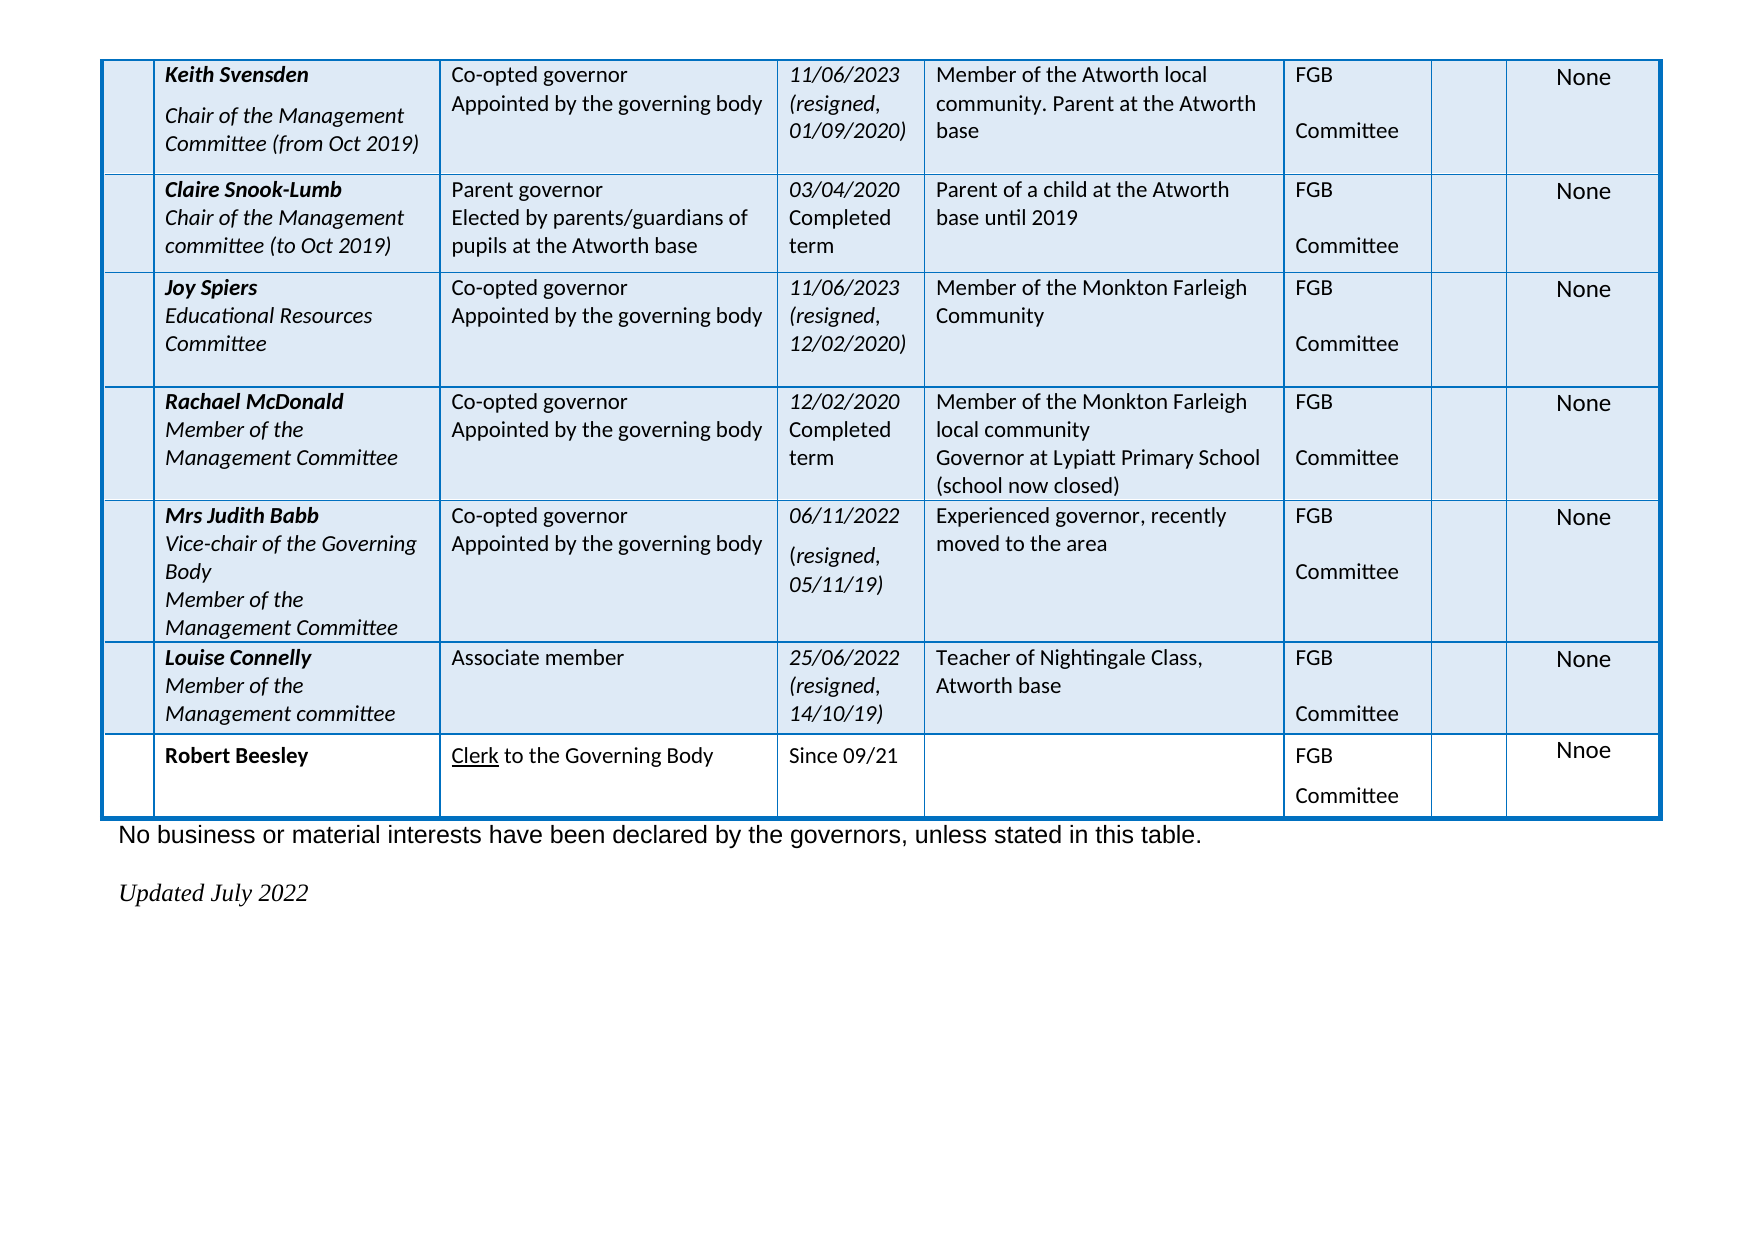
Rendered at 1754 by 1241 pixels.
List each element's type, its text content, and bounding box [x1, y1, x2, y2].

table_cell [104, 501, 153, 641]
table_cell Member of the Monkton Farleigh Community [925, 273, 1283, 386]
table_cell Louise Connelly Member of the Management committee [155, 643, 439, 733]
table_cell Co-opted governor Appointed by the governing body [441, 273, 777, 386]
table_cell 11/06/2023 (resigned, 01/09/2020) [778, 61, 924, 173]
table_cell Nnoe [1507, 735, 1658, 816]
table_cell None [1507, 175, 1658, 272]
table_cell FGB Committee [1285, 735, 1431, 816]
table_cell FGB Committee [1285, 501, 1431, 641]
table_cell [1432, 501, 1506, 641]
table_cell FGB Committee [1285, 643, 1431, 733]
table_cell None [1507, 501, 1658, 641]
table_cell [925, 735, 1283, 816]
table_cell Mrs Judith Babb Vice-chair of the Governing Body Member of the Management Committee [155, 501, 439, 641]
table_cell FGB Committee [1285, 273, 1431, 386]
table_cell Keith Svensden Chair of the Management Committee (from Oct 2019) [155, 61, 439, 173]
table_cell [104, 175, 153, 272]
table_cell Co-opted governor Appointed by the governing body [441, 388, 777, 499]
table_cell Member of the Atworth local community. Parent at the Atworth base [925, 61, 1283, 173]
table_cell 06/11/2022 (resigned, 05/11/19) [778, 501, 924, 641]
table_cell 11/06/2023 (resigned, 12/02/2020) [778, 273, 924, 386]
table_cell [1432, 388, 1506, 499]
table_cell 25/06/2022 (resigned, 14/10/19) [778, 643, 924, 733]
table_cell [1432, 735, 1506, 816]
table_cell Experienced governor, recently moved to the area [925, 501, 1283, 641]
table_cell [104, 642, 153, 733]
table_cell [1432, 273, 1506, 386]
table_cell [104, 61, 153, 173]
table_cell Since 09/21 [778, 735, 924, 816]
table_cell FGB Committee [1285, 388, 1431, 499]
table_cell None [1507, 388, 1658, 499]
table_cell Parent of a child at the Atworth base until 2019 [925, 175, 1283, 272]
table_cell Clerk to the Governing Body [441, 735, 777, 816]
table_cell 12/02/2020 Completed term [778, 388, 924, 499]
table_cell [104, 273, 153, 386]
table_cell Joy Spiers Educational Resources Committee [155, 273, 439, 386]
table_cell 03/04/2020 Completed term [778, 175, 924, 272]
table_cell Robert Beesley [155, 735, 439, 816]
table_cell [1432, 643, 1506, 733]
table_cell [1432, 61, 1506, 173]
table_cell None [1507, 643, 1658, 733]
table_cell Member of the Monkton Farleigh local community Governor at Lypiatt Primary School (school now closed) [925, 388, 1283, 499]
table_cell None [1507, 273, 1658, 386]
text No business or material interests have been declared by the governors, unless stated in this table. [118, 821, 1636, 849]
table_cell Associate member [441, 643, 777, 733]
table_cell Co-opted governor Appointed by the governing body [441, 501, 777, 641]
table_cell [104, 734, 153, 816]
table_cell [104, 387, 153, 499]
table_cell Claire Snook-Lumb Chair of the Management committee (to Oct 2019) [155, 175, 439, 272]
table_cell Co-opted governor Appointed by the governing body [441, 61, 777, 173]
text Updated July 2022 [118, 878, 1636, 907]
table_cell Teacher of Nightingale Class, Atworth base [925, 643, 1283, 733]
table_cell [1432, 175, 1506, 272]
table_cell Parent governor Elected by parents/guardians of pupils at the Atworth base [441, 175, 777, 272]
table_cell FGB Committee [1285, 61, 1431, 173]
table_cell FGB Committee [1285, 175, 1431, 272]
table_cell Rachael McDonald Member of the Management Committee [155, 388, 439, 499]
table_cell None [1507, 61, 1658, 173]
